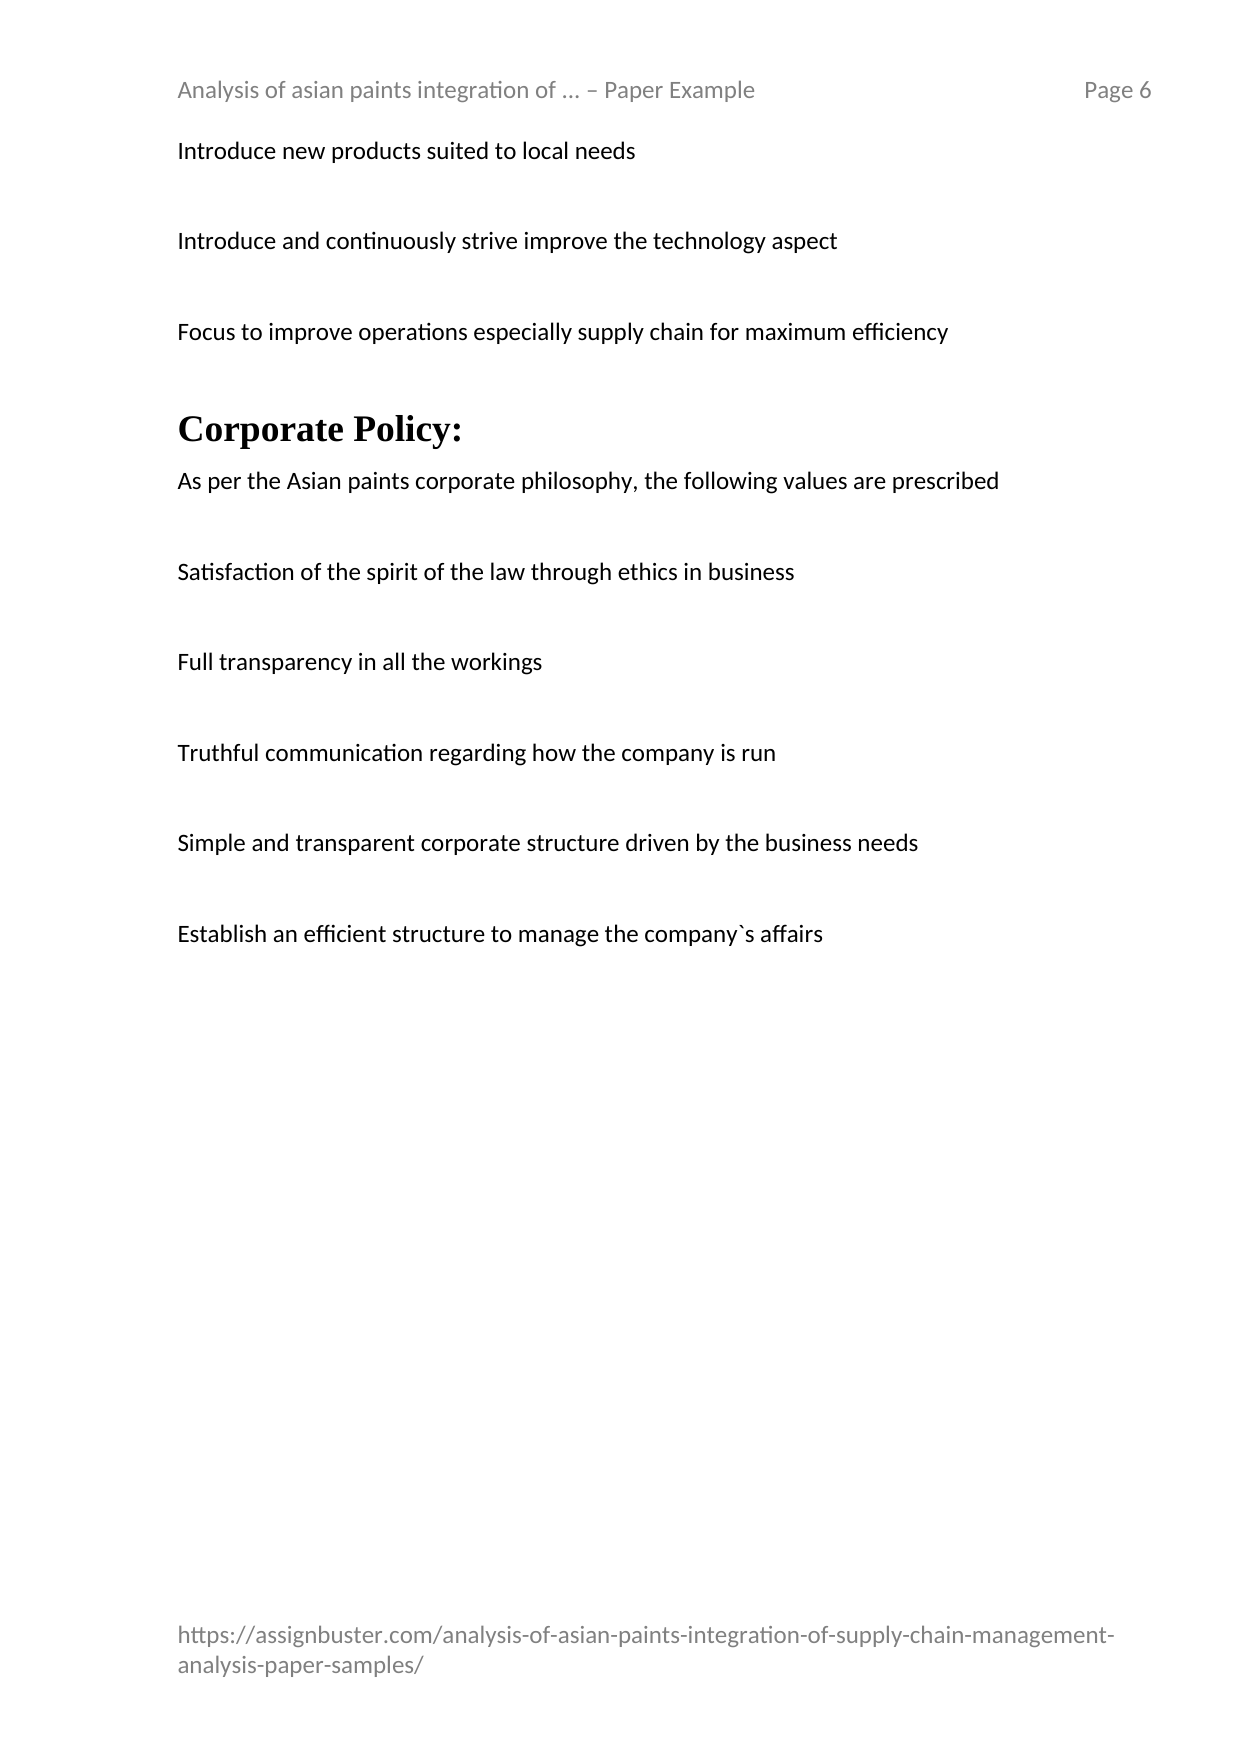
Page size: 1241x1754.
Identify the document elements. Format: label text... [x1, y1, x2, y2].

text Truthful communication regarding how the company is run [177, 737, 1152, 767]
text Focus to improve operations especially supply chain for maximum efficiency [177, 316, 1152, 346]
text Satisfaction of the spirit of the law through ethics in business [177, 556, 1152, 586]
text Full transparency in all the workings [177, 646, 1152, 677]
subtitle Corporate Policy: [177, 406, 1152, 449]
text Simple and transparent corporate structure driven by the business needs [177, 827, 1152, 858]
text Introduce and continuously strive improve the technology aspect [177, 225, 1152, 256]
text Establish an efficient structure to manage the company`s affairs [177, 918, 1152, 948]
text Introduce new products suited to local needs [177, 135, 1152, 165]
text As per the Asian paints corporate philosophy, the following values are prescribed [177, 465, 1152, 496]
